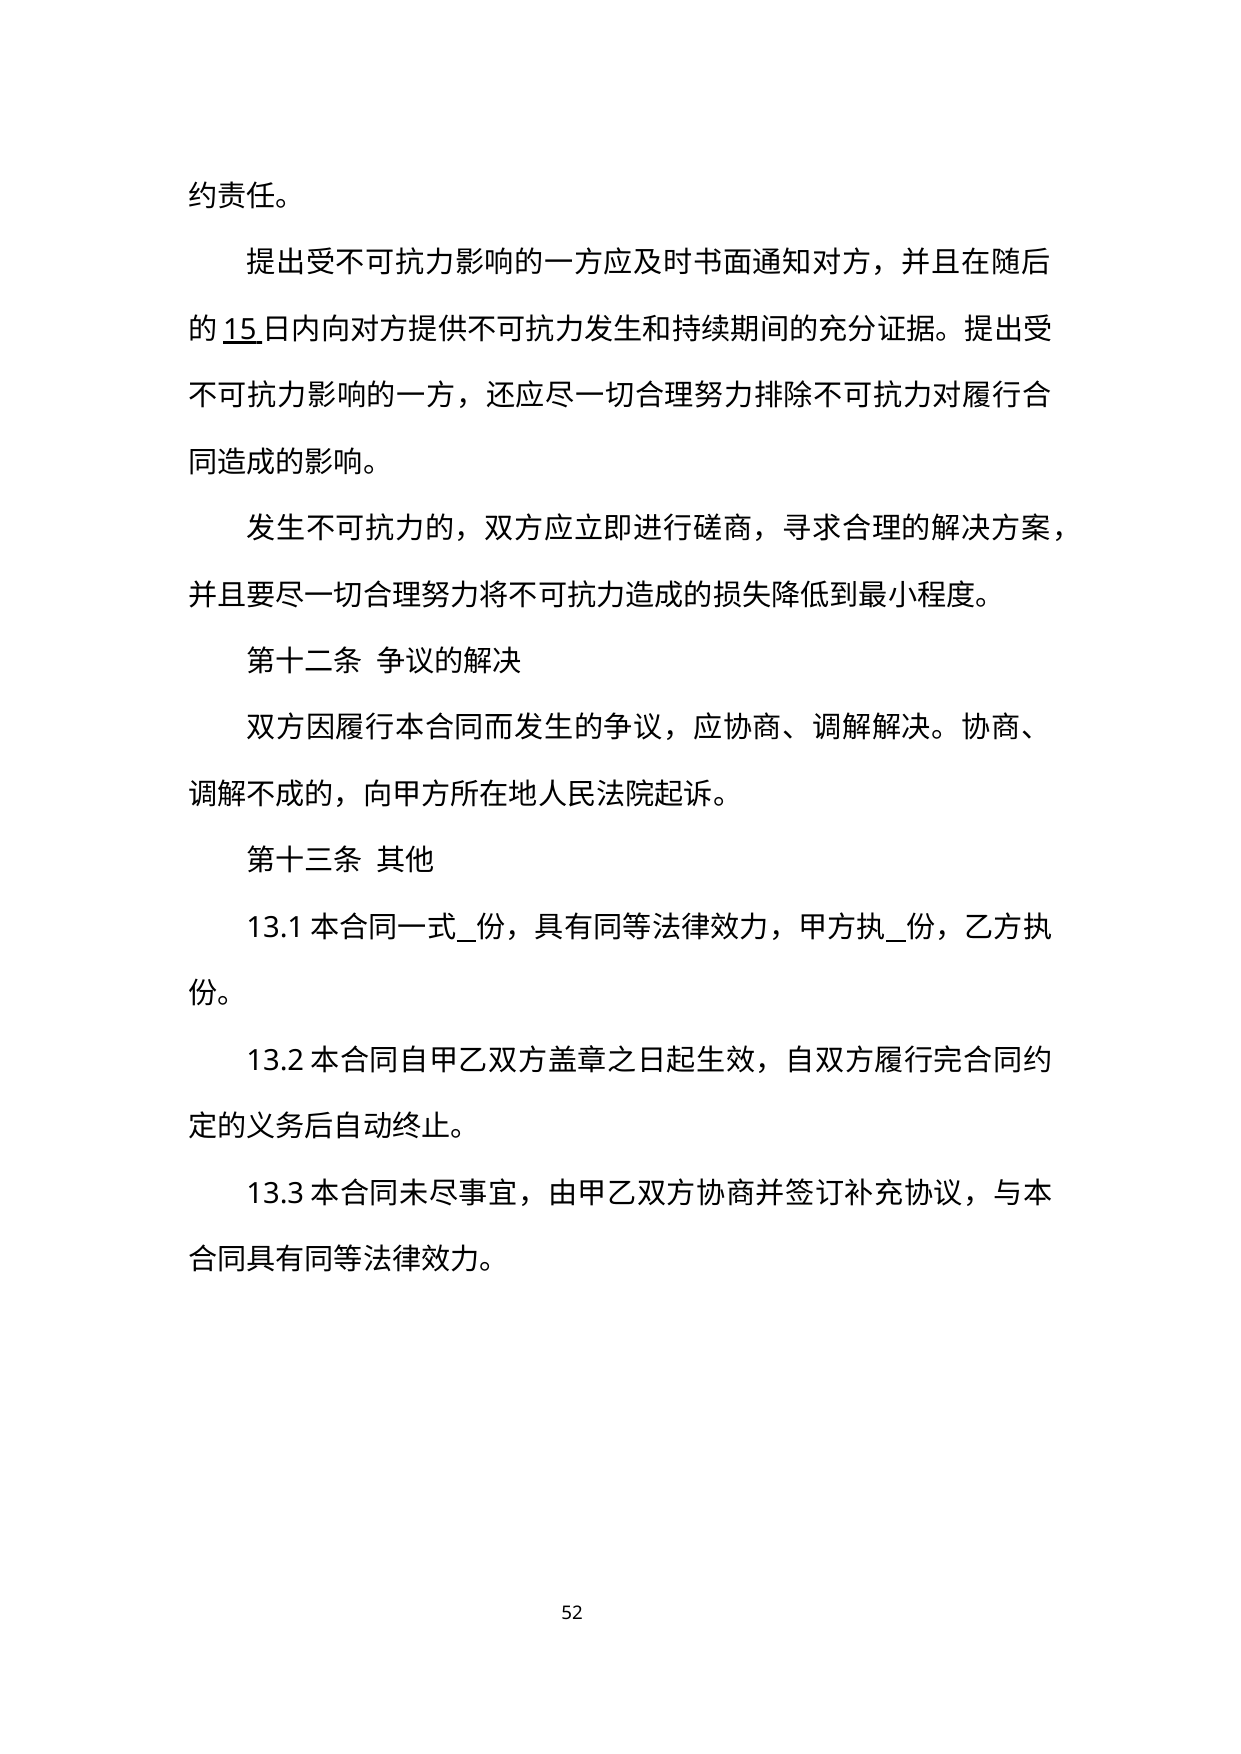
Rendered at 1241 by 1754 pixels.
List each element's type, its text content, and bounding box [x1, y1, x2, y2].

text 双方因履行本合同而发生的争议，应协商、调解解决。协商、调解不成的，向甲方所在地人民法院起诉。 [188, 692, 1052, 825]
text 13.3本合同未尽事宜，由甲乙双方协商并签订补充协议，与本合同具有同等法律效力。 [188, 1157, 1052, 1290]
text 13.2本合同自甲乙双方盖章之日起生效，自双方履行完合同约定的义务后自动终止。 [188, 1024, 1052, 1157]
text 第十三条 其他 [188, 825, 1052, 891]
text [188, 160, 1052, 227]
text 第十二条 争议的解决 [188, 626, 1052, 692]
text 发生不可抗力的，双方应立即进行磋商，寻求合理的解决方案，并且要尽一切合理努力将不可抗力造成的损失降低到最小程度。 [188, 493, 1052, 626]
text 13.1本合同一式 份，具有同等法律效力，甲方执 份，乙方执 份。 [188, 891, 1052, 1024]
text 提出受不可抗力影响的一方应及时书面通知对方，并且在随后的15日内向对方提供不可抗力发生和持续期间的充分证据。提出受不可抗力影响的一方，还应尽一切合理努力排除不可抗力对履行合同造成的影响。 [188, 227, 1052, 493]
